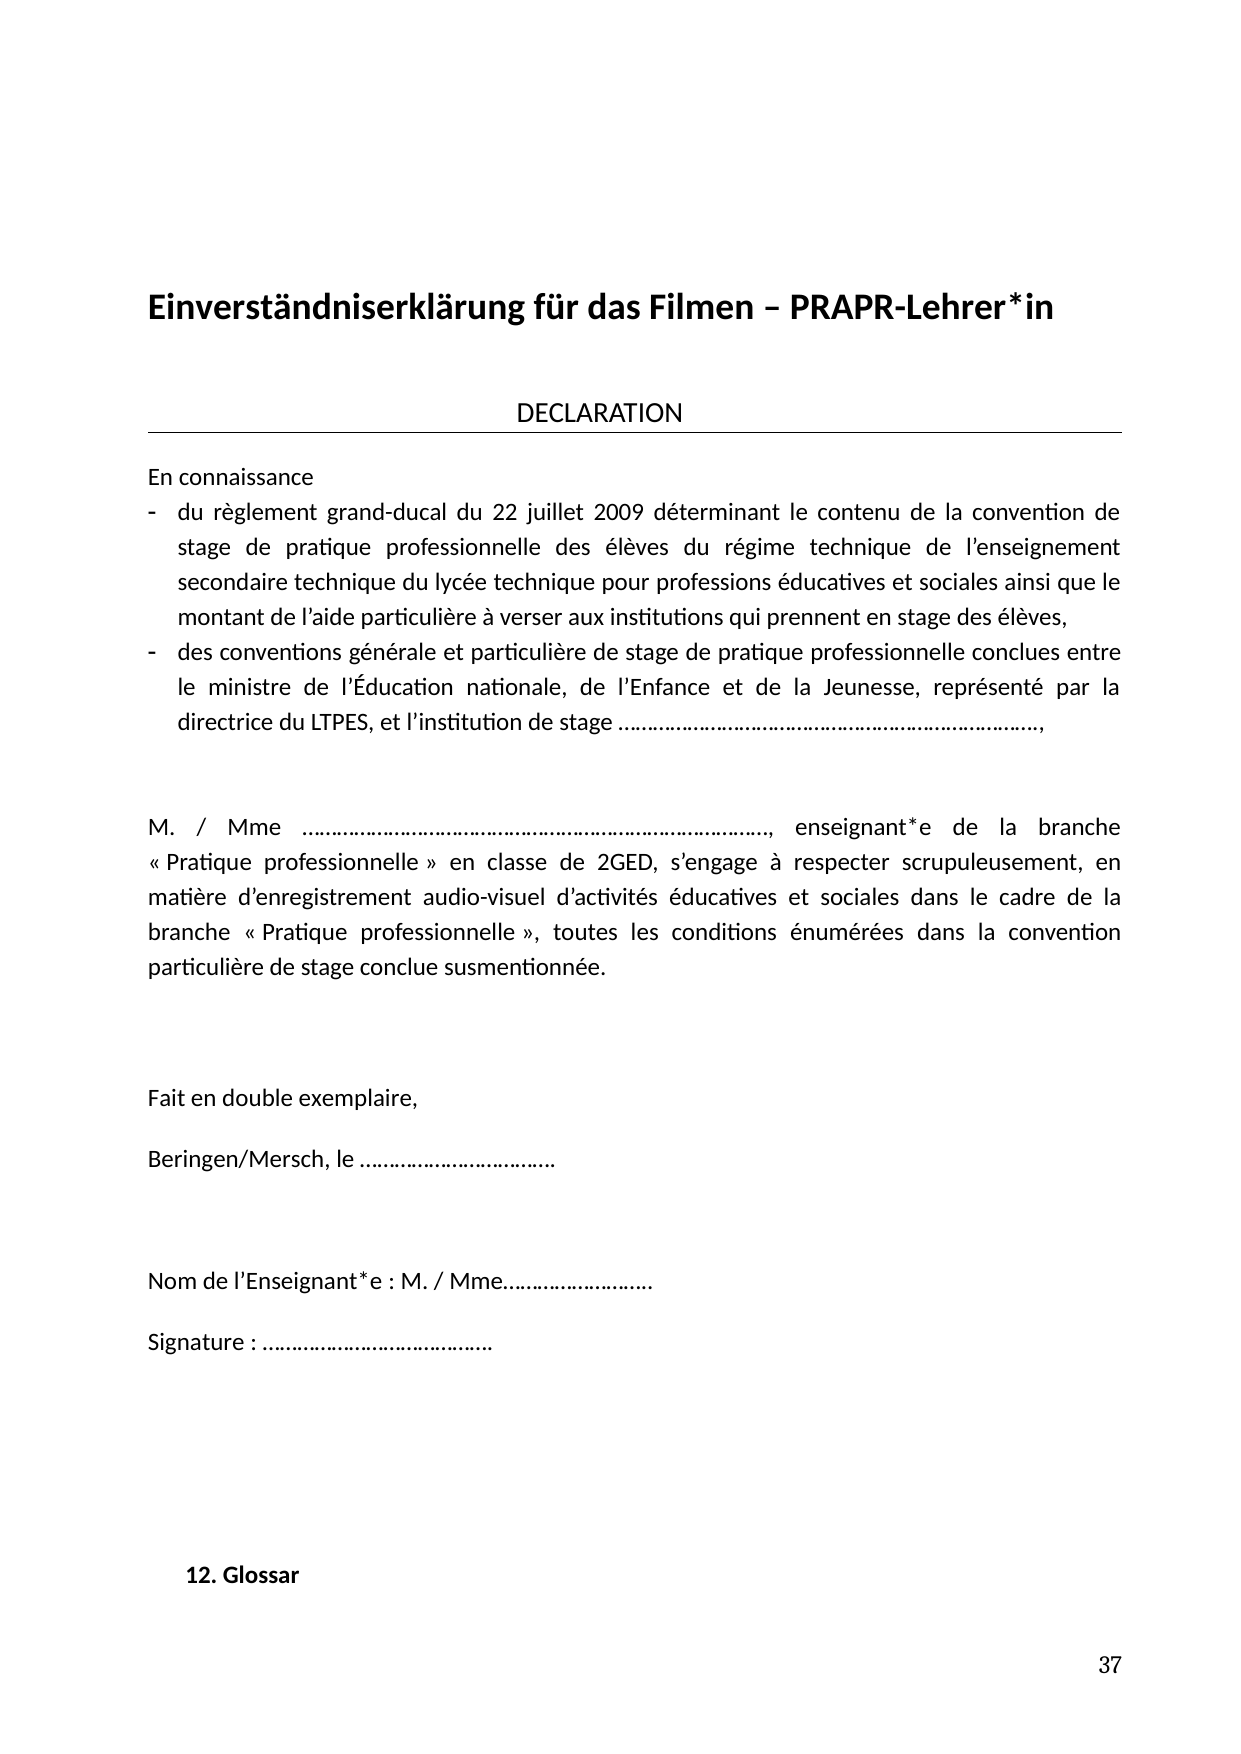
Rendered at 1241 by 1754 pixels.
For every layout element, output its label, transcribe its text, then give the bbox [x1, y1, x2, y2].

text M. / Mme ………………………………………………………………………, enseignant*e de la branche « Pratique professionnelle » en classe de 2GED, s’engage à respecter scrupuleusement, en matière d’enregistrement audio-visuel d’activités éducatives et sociales dans le cadre de la branche « Pratique professionnelle », toutes les conditions énumérées dans la convention particulière de stage conclue susmentionnée. [148, 811, 1122, 981]
subtitle Einverständniserklärung für das Filmen – PRAPR-Lehrer*in [148, 283, 1122, 328]
text Beringen/Mersch, le ……………………………. [148, 1143, 1122, 1173]
text Signature : …………………………………. [148, 1326, 1122, 1357]
text Nom de l’Enseignant*e : M. / Mme…………………….. [148, 1265, 1122, 1296]
text DECLARATION [148, 394, 1122, 432]
list du règlement grand-ducal du 22 juillet 2009 déterminant le contenu de la convention de stage de pratique professionnelle des élèves du régime technique de l’enseignement secondaire technique du lycée technique pour professions éducatives et sociales ainsi que le montant de l’aide particulière à verser aux institutions qui prennent en stage des élèves, [148, 496, 1122, 631]
list des conventions générale et particulière de stage de pratique professionnelle conclues entre le ministre de l’Éducation nationale, de l’Enfance et de la Jeunesse, représenté par la directrice du LTPES, et l’institution de stage ………………………………………………………………., [148, 636, 1122, 736]
text Fait en double exemplaire, [148, 1082, 1122, 1112]
subtitle Glossar [185, 1559, 1122, 1589]
text En connaissance [148, 461, 1122, 491]
